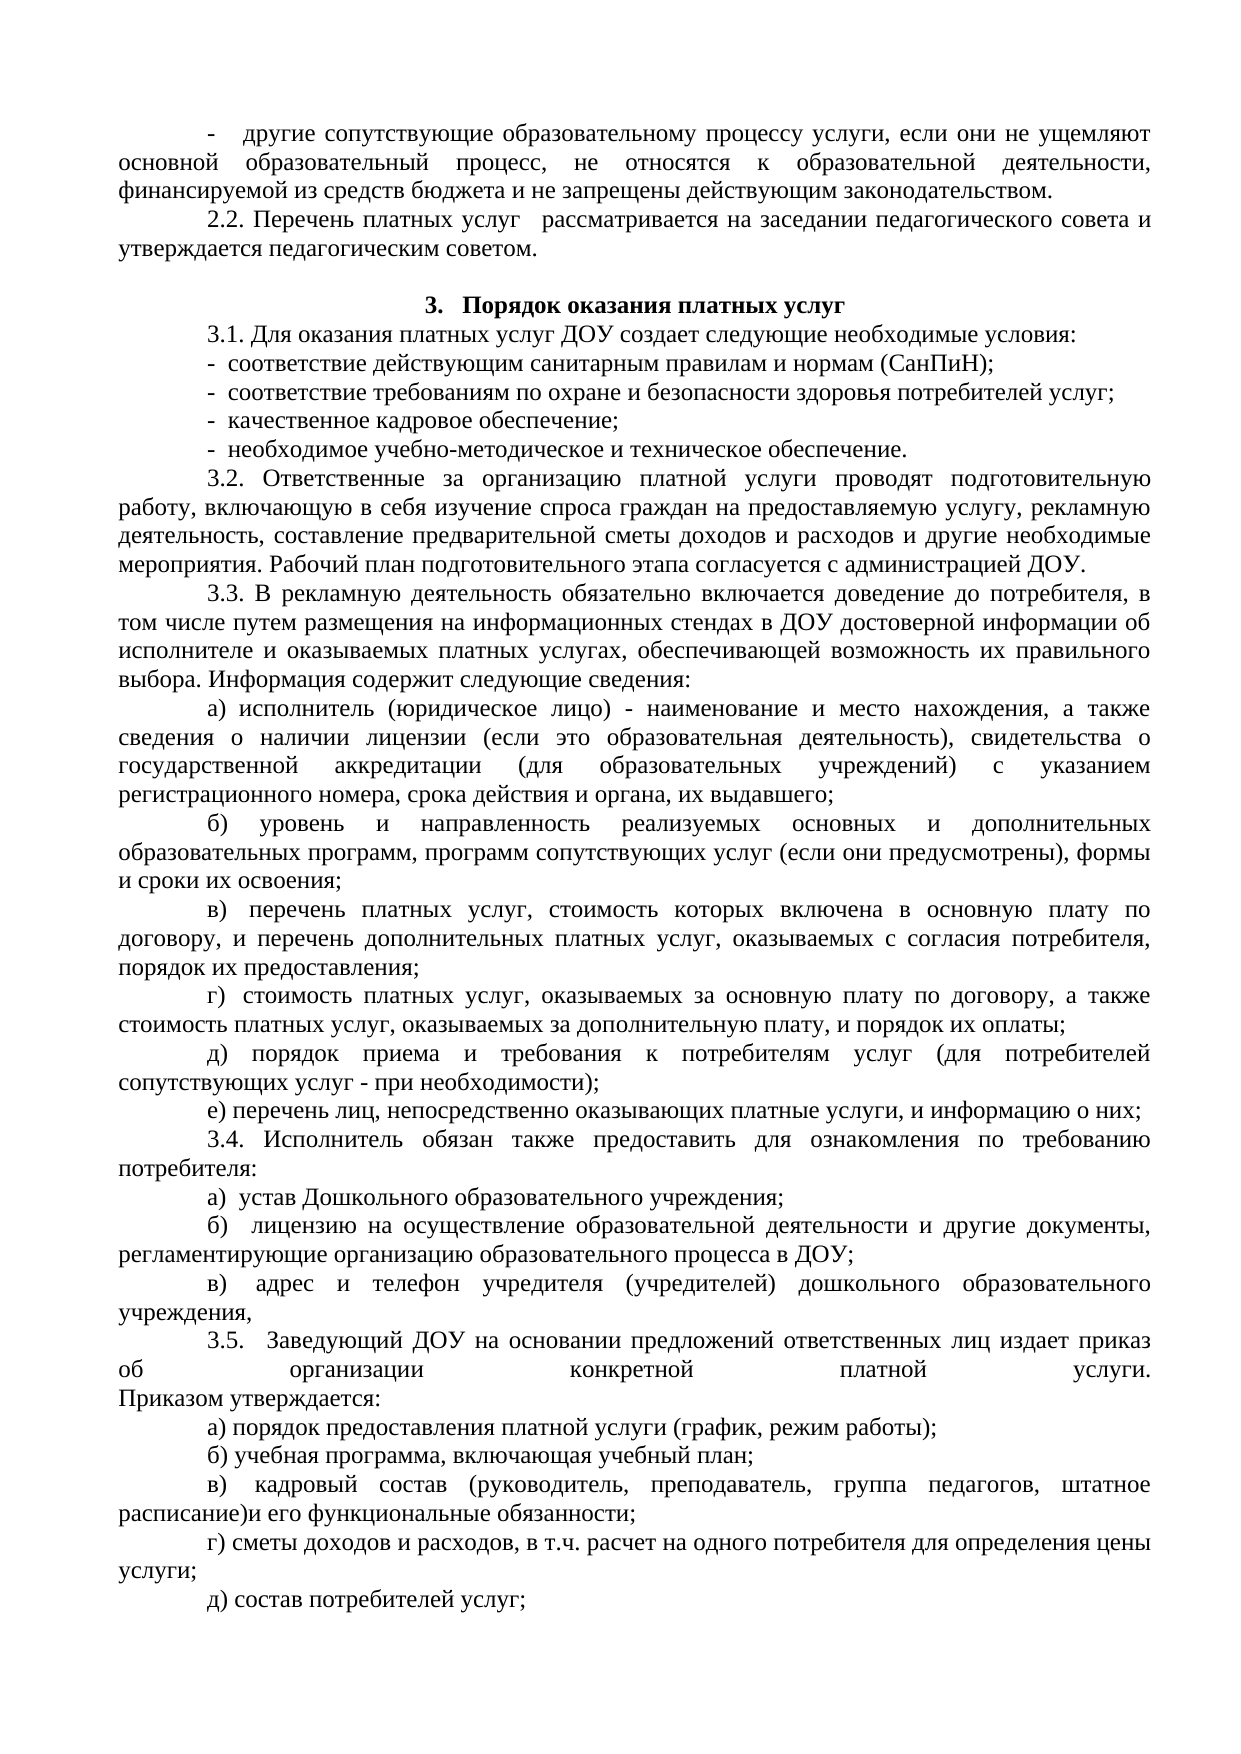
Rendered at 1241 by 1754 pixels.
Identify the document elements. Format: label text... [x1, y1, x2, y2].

text а) устав Дошкольного образовательного учреждения; [118, 1182, 1152, 1211]
text - необходимое учебно-методическое и техническое обеспечение. [118, 434, 1152, 463]
text - соответствие требованиям по охране и безопасности здоровья потребителей услуг; [118, 377, 1152, 406]
text в) адрес и телефон учредителя (учредителей) дошкольного образовательного учреждения, [118, 1268, 1152, 1326]
text д) порядок приема и требования к потребителям услуг (для потребителей сопутствующих услуг - при необходимости); [118, 1038, 1152, 1096]
text в) кадровый состав (руководитель, преподаватель, группа педагогов, штатное расписание)и его функциональные обязанности; [118, 1469, 1152, 1527]
text 2.2. Перечень платных услуг рассматривается на заседании педагогического совета и утверждается педагогическим советом. [118, 204, 1152, 262]
text е) перечень лиц, непосредственно оказывающих платные услуги, и информацию о них; [118, 1096, 1152, 1124]
text 3. Порядок оказания платных услуг [118, 291, 1152, 319]
text в) перечень платных услуг, стоимость которых включена в основную плату по договору, и перечень дополнительных платных услуг, оказываемых с согласия потребителя, порядок их предоставления; [118, 894, 1152, 981]
text б) лицензию на осуществление образовательной деятельности и другие документы, регламентирующие организацию образовательного процесса в ДОУ; [118, 1211, 1152, 1268]
text - соответствие действующим санитарным правилам и нормам (СанПиН); [118, 348, 1152, 377]
text г) сметы доходов и расходов, в т.ч. расчет на одного потребителя для определения цены услуги; [118, 1527, 1152, 1584]
text б) уровень и направленность реализуемых основных и дополнительных образовательных программ, программ сопутствующих услуг (если они предусмотрены), формы и сроки их освоения; [118, 808, 1152, 894]
text а) порядок предоставления платной услуги (график, режим работы); [118, 1412, 1152, 1441]
text - качественное кадровое обеспечение; [118, 406, 1152, 434]
text - другие сопутствующие образовательному процессу услуги, если они не ущемляют основной образовательный процесс, не относятся к образовательной деятельности, финансируемой из средств бюджета и не запрещены действующим законодательством. [118, 118, 1152, 204]
text г) стоимость платных услуг, оказываемых за основную плату по договору, а также стоимость платных услуг, оказываемых за дополнительную плату, и порядок их оплаты; [118, 981, 1152, 1038]
text 3.3. В рекламную деятельность обязательно включается доведение до потребителя, в том числе путем размещения на информационных стендах в ДОУ достоверной информации об исполнителе и оказываемых платных услугах, обеспечивающей возможность их правильного выбора. Информация содержит следующие сведения: [118, 578, 1152, 693]
text а) исполнитель (юридическое лицо) - наименование и место нахождения, а также сведения о наличии лицензии (если это образовательная деятельность), свидетельства о государственной аккредитации (для образовательных учреждений) с указанием регистрационного номера, срока действия и органа, их выдавшего; [118, 693, 1152, 808]
text 3.1. Для оказания платных услуг ДОУ создает следующие необходимые условия: [118, 319, 1152, 348]
text 3.2. Ответственные за организацию платной услуги проводят подготовительную работу, включающую в себя изучение спроса граждан на предоставляемую услугу, рекламную деятельность, составление предварительной сметы доходов и расходов и другие необходимые мероприятия. Рабочий план подготовительного этапа согласуется с администрацией ДОУ. [118, 463, 1152, 578]
text б) учебная программа, включающая учебный план; [118, 1441, 1152, 1469]
text 3.5. Заведующий ДОУ на основании предложений ответственных лиц издает приказ об организации конкретной платной услуги. Приказом утверждается: [118, 1326, 1152, 1412]
text 3.4. Исполнитель обязан также предоставить для ознакомления по требованию потребителя: [118, 1124, 1152, 1182]
text д) состав потребителей услуг; [118, 1584, 1152, 1613]
